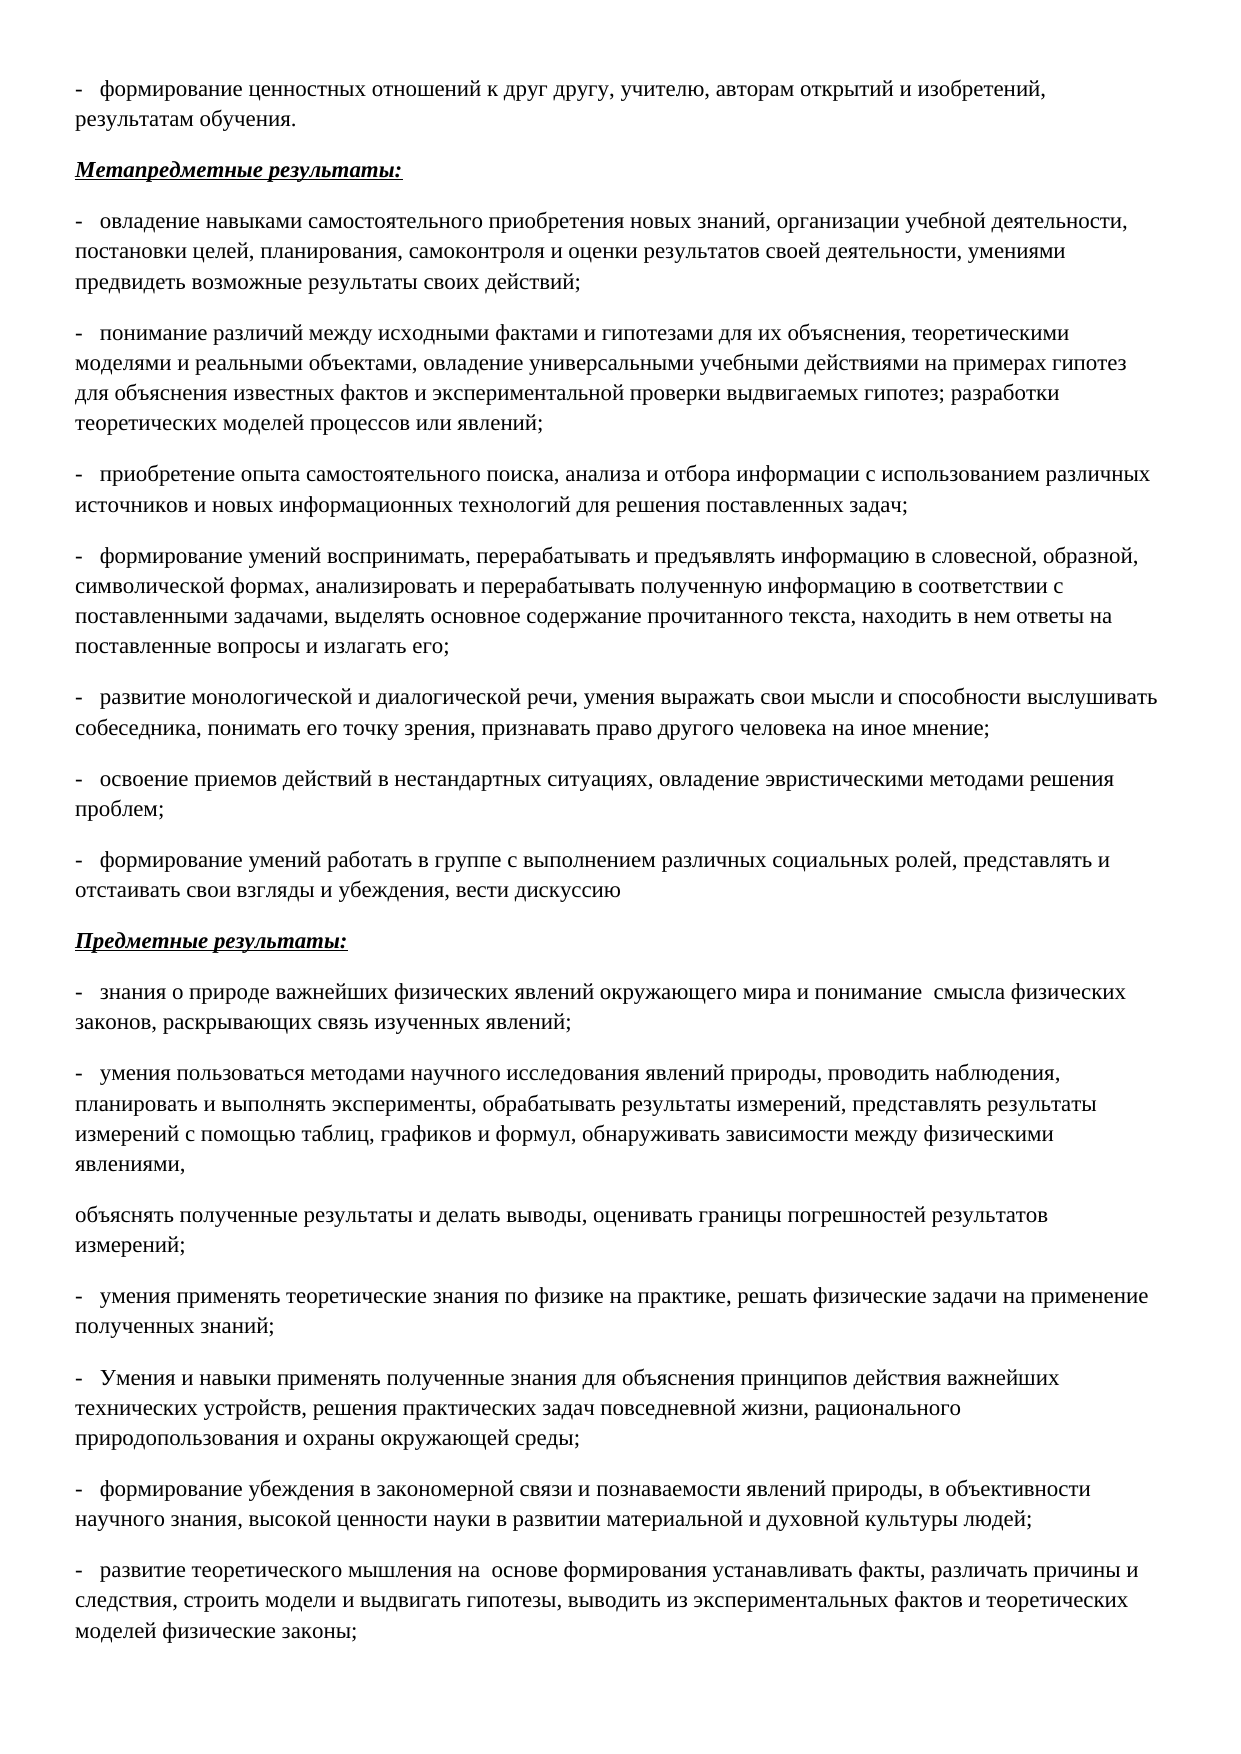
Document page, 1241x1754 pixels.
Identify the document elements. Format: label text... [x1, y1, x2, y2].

text Предметные результаты: [75, 927, 1165, 953]
text - умения применять теоретические знания по физике на практике, решать физические задачи на применение полученных знаний; [75, 1282, 1165, 1339]
text - освоение приемов действий в нестандартных ситуациях, овладение эвристическими методами решения проблем; [75, 764, 1165, 821]
text - формирование умений работать в группе с выполнением различных социальных ролей, представлять и отстаивать свои взгляды и убеждения, вести дискуссию [75, 846, 1165, 902]
text Метапредметные результаты: [75, 156, 1165, 183]
text - развитие монологической и диалогической речи, умения выражать свои мысли и способности выслушивать собеседника, понимать его точку зрения, признавать право другого человека на иное мнение; [75, 683, 1165, 740]
text - формирование ценностных отношений к друг другу, учителю, авторам открытий и изобретений, результатам обучения. [75, 75, 1165, 132]
text - понимание различий между исходными фактами и гипотезами для их объяснения, теоретическими моделями и реальными объектами, овладение универсальными учебными действиями на примерах гипотез для объяснения известных фактов и экспериментальной проверки выдвигаемых гипотез; разработки теоретических моделей процессов или явлений; [75, 319, 1165, 436]
text объяснять полученные результаты и делать выводы, оценивать границы погрешностей результатов измерений; [75, 1201, 1165, 1258]
text - овладение навыками самостоятельного приобретения новых знаний, организации учебной деятельности, постановки целей, планирования, самоконтроля и оценки результатов своей деятельности, умениями предвидеть возможные результаты своих действий; [75, 207, 1165, 294]
text - знания о природе важнейших физических явлений окружающего мира и понимание смысла физических законов, раскрывающих связь изученных явлений; [75, 978, 1165, 1035]
text - формирование убеждения в закономерной связи и познаваемости явлений природы, в объективности научного знания, высокой ценности науки в развитии материальной и духовной культуры людей; [75, 1475, 1165, 1532]
text - Умения и навыки применять полученные знания для объяснения принципов действия важнейших технических устройств, решения практических задач повседневной жизни, рационального природопользования и охраны окружающей среды; [75, 1363, 1165, 1450]
text - развитие теоретического мышления на основе формирования устанавливать факты, различать причины и следствия, строить модели и выдвигать гипотезы, выводить из экспериментальных фактов и теоретических моделей физические законы; [75, 1556, 1165, 1643]
text - приобретение опыта самостоятельного поиска, анализа и отбора информации с использованием различных источников и новых информационных технологий для решения поставленных задач; [75, 460, 1165, 517]
text - умения пользоваться методами научного исследования явлений природы, проводить наблюдения, планировать и выполнять эксперименты, обрабатывать результаты измерений, представлять результаты измерений с помощью таблиц, графиков и формул, обнаруживать зависимости между физическими явлениями, [75, 1059, 1165, 1176]
text - формирование умений воспринимать, перерабатывать и предъявлять информацию в словесной, образной, символической формах, анализировать и перерабатывать полученную информацию в соответствии с поставленными задачами, выделять основное содержание прочитанного текста, находить в нем ответы на поставленные вопросы и излагать его; [75, 542, 1165, 659]
